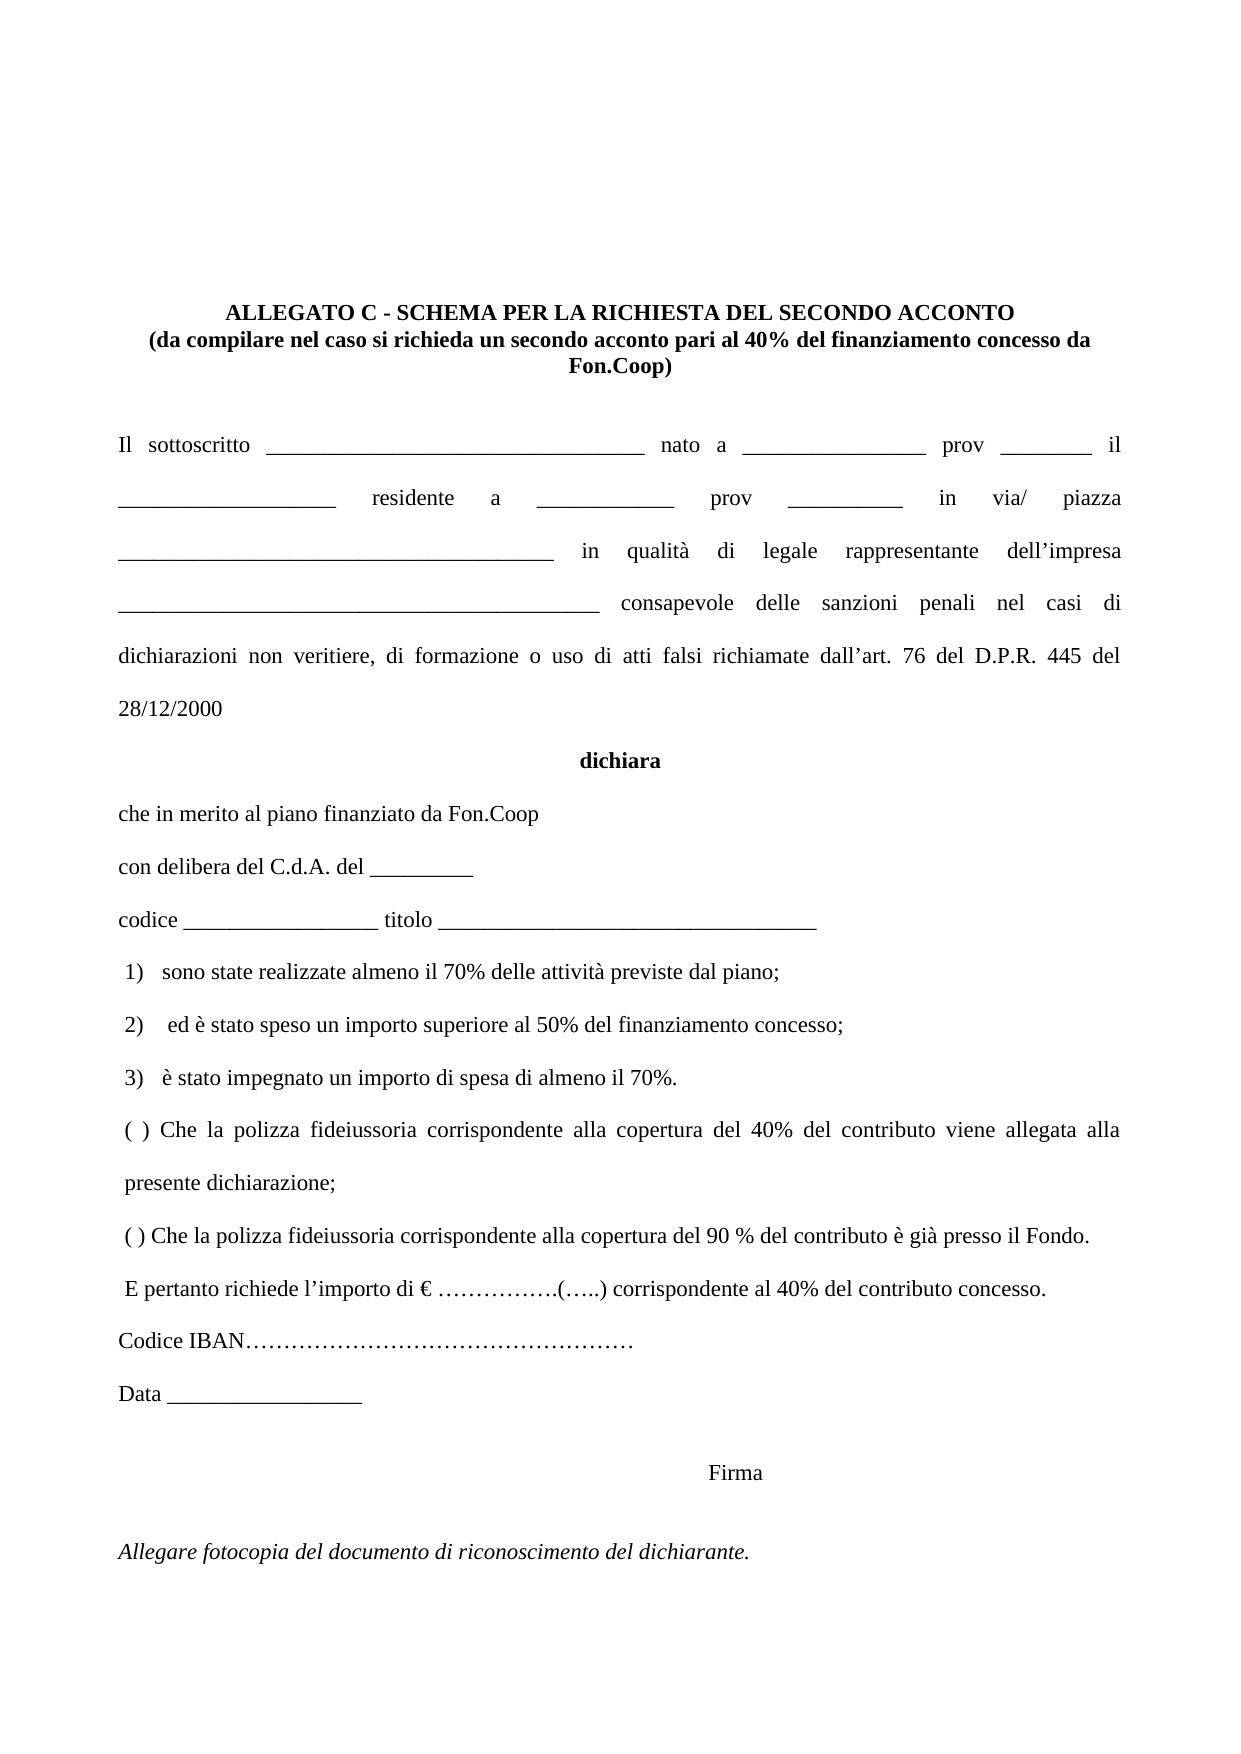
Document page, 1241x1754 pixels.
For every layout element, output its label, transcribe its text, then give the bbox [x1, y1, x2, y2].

text Allegare fotocopia del documento di riconoscimento del dichiarante. [118, 1538, 1122, 1564]
text ( ) Che la polizza fideiussoria corrispondente alla copertura del 40% del contributo viene allegata alla presente dichiarazione; [124, 1116, 1122, 1196]
text ( ) Che la polizza fideiussoria corrispondente alla copertura del 90 % del contributo è già presso il Fondo. [124, 1222, 1122, 1248]
text Il sottoscritto _________________________________ nato a ________________ prov ________ il ___________________ residente a ____________ prov __________ in via/ piazza ______________________________________ in qualità di legale rappresentante dell’impresa __________________________________________ consapevole delle sanzioni penali nel casi di dichiarazioni non veritiere, di formazione o uso di atti falsi richiamate dall’art. 76 del D.P.R. 445 del 28/12/2000 [118, 431, 1122, 721]
text con delibera del C.d.A. del _________ [118, 853, 1122, 879]
text codice _________________ titolo _________________________________ [118, 906, 1122, 932]
text ALLEGATO C - SCHEMA PER SECONDO ACCONTO [118, 299, 1122, 326]
text che in merito al piano finanziato da Fon.Coop [118, 800, 1122, 827]
text Firma [118, 1459, 1122, 1485]
list ed è stato speso un importo superiore al 50% del finanziamento concesso; [124, 1011, 1122, 1037]
text Codice IBAN…………………………………………… [118, 1327, 1122, 1354]
list sono state realizzate almeno il 70% delle attività previste dal piano; [124, 958, 1122, 985]
text E pertanto richiede l’importo di € …………….(…..) corrispondente al 40% del contributo concesso. [124, 1274, 1122, 1301]
text (da compilare nel caso si richieda un secondo acconto pari al 40% del finanziamento concesso da Fon.Coop) [118, 326, 1122, 378]
list è stato impegnato un importo di spesa di almeno il 70%. [124, 1064, 1122, 1090]
text dichiara [118, 747, 1122, 774]
text Data _________________ [118, 1380, 1122, 1406]
